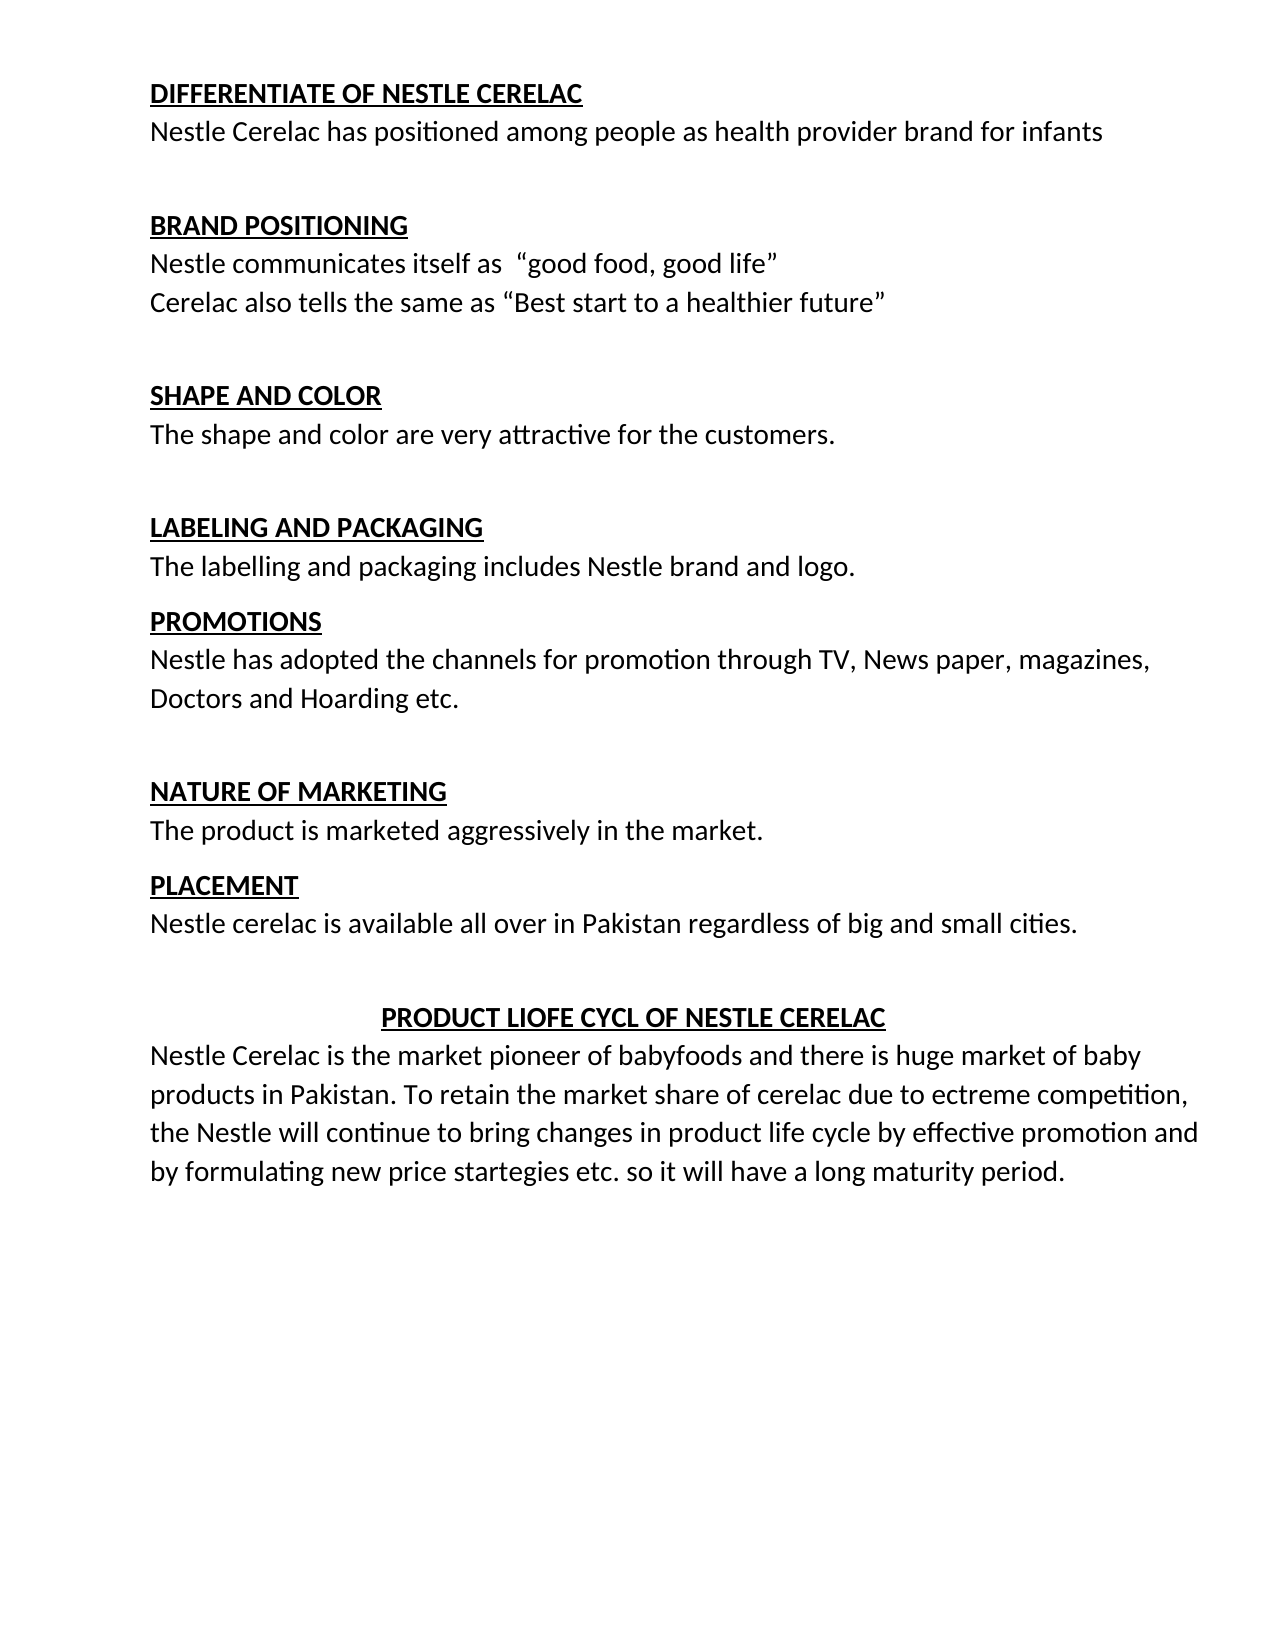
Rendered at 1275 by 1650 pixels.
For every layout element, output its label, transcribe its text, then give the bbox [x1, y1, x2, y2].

text PROMOTIONS Nestle has adopted the channels for promotion through TV, News paper, magazines, Doctors and Hoarding etc. [150, 603, 1200, 715]
text BRAND POSITIONING Nestle communicates itself as “good food, good life” Cerelac also tells the same as “Best start to a healthier future” [150, 168, 1200, 319]
text NATURE OF MARKETING The product is marketed aggressively in the market. [150, 735, 1200, 847]
text SHAPE AND COLOR The shape and color are very attractive for the customers. [150, 339, 1200, 451]
text DIFFERENTIATE OF NESTLE CERELAC Nestle Cerelac has positioned among people as health provider brand for infants [150, 75, 1200, 149]
text LABELING AND PACKAGING The labelling and packaging includes Nestle brand and logo. [150, 471, 1200, 583]
text PLACEMENT Nestle cerelac is available all over in Pakistan regardless of big and small cities. [150, 867, 1200, 941]
text PRODUCT LIOFE CYCL OF NESTLE CERELAC Nestle Cerelac is the market pioneer of babyfoods and there is huge market of baby products in Pakistan. To retain the market share of cerelac due to ectreme competition, the Nestle will continue to bring changes in product life cycle by effective promotion and by formulating new price startegies etc. so it will have a long maturity period. [150, 960, 1200, 1188]
